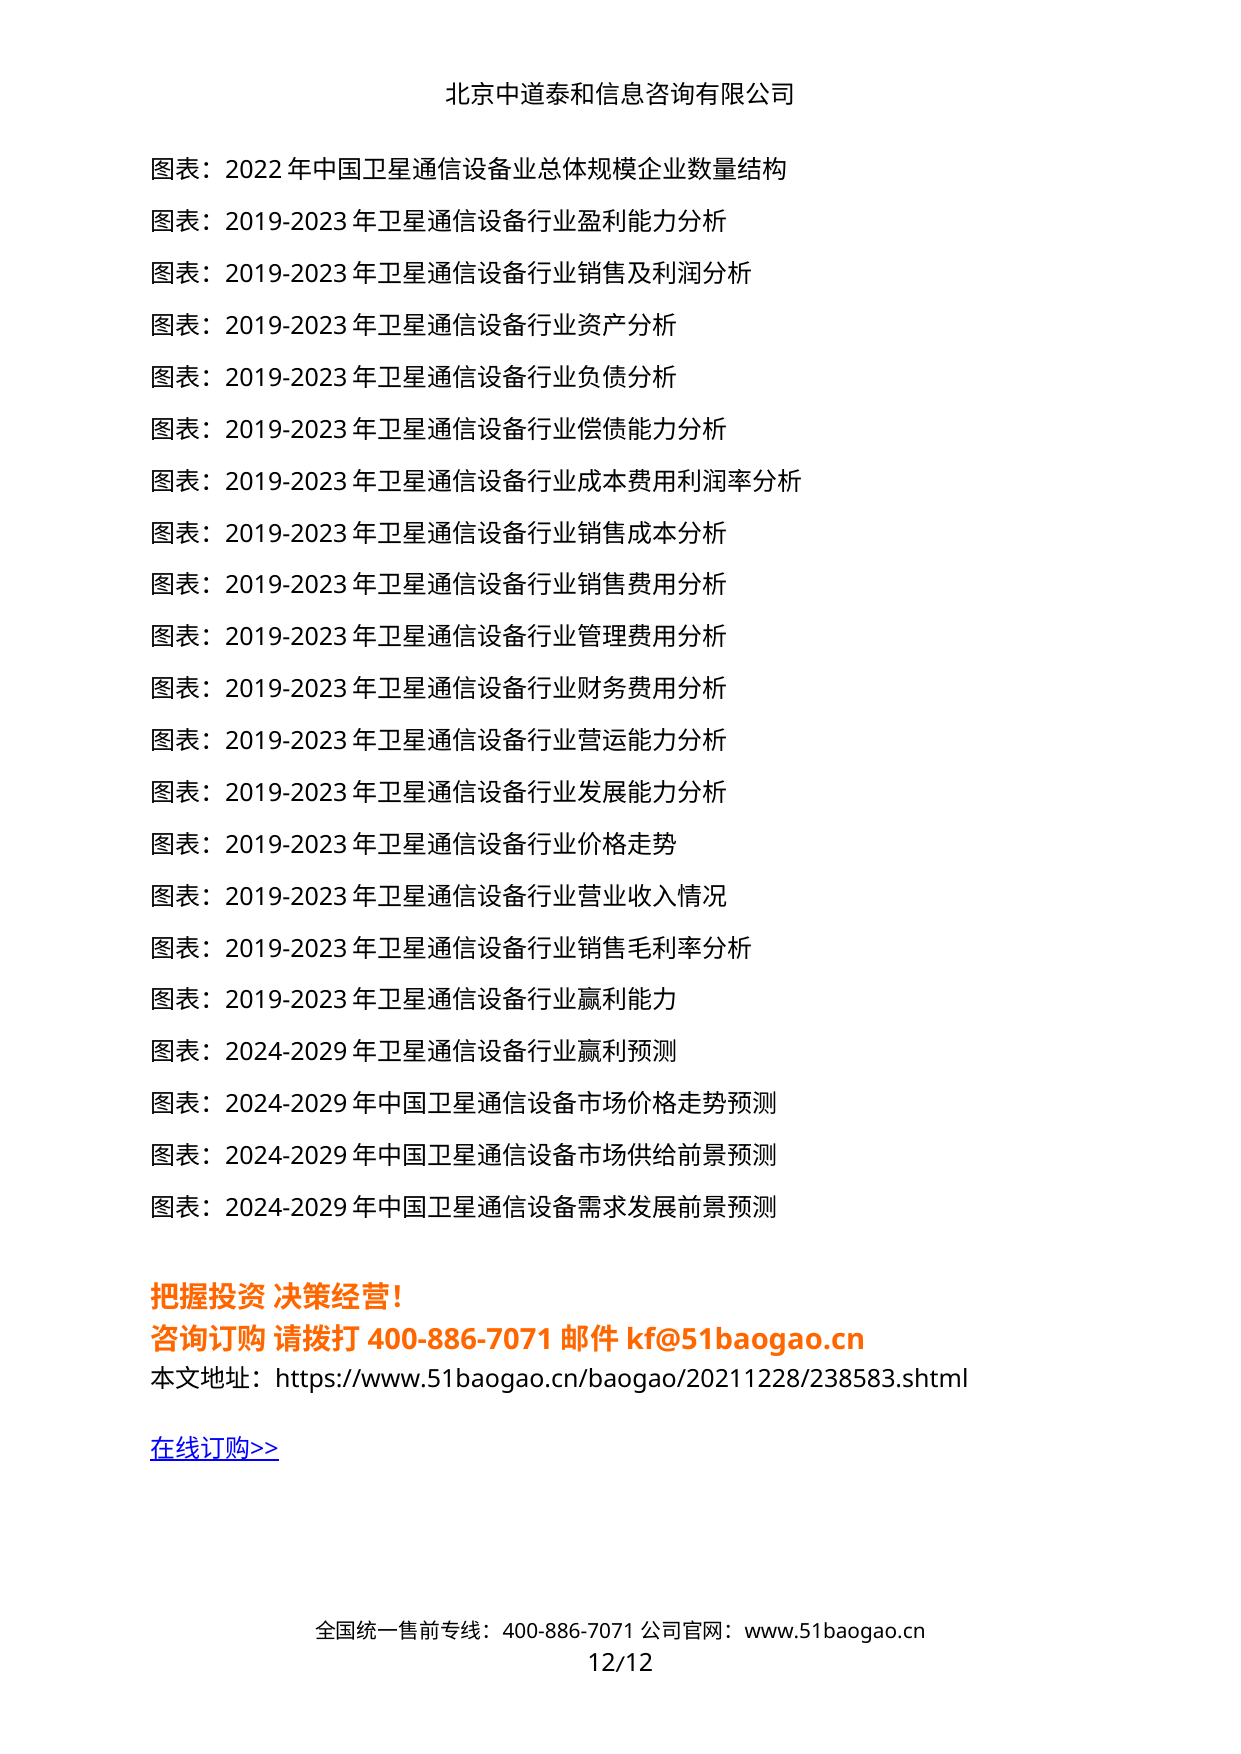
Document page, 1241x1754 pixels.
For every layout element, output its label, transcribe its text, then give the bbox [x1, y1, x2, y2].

text 图表：2019-2023年卫星通信设备行业销售及利润分析 [150, 254, 1090, 290]
text 图表：2019-2023年卫星通信设备行业成本费用利润率分析 [150, 461, 1090, 497]
text 图表：2019-2023年卫星通信设备行业资产分析 [150, 306, 1090, 342]
text 图表：2024-2029年卫星通信设备行业赢利预测 [150, 1032, 1090, 1068]
text 图表：2019-2023年卫星通信设备行业盈利能力分析 [150, 202, 1090, 238]
text 图表：2019-2023年卫星通信设备行业偿债能力分析 [150, 409, 1090, 446]
text 图表：2019-2023年卫星通信设备行业发展能力分析 [150, 772, 1090, 809]
text 图表：2024-2029年中国卫星通信设备需求发展前景预测 [150, 1187, 1090, 1224]
text 图表：2019-2023年卫星通信设备行业管理费用分析 [150, 617, 1090, 653]
text 图表：2019-2023年卫星通信设备行业销售毛利率分析 [150, 928, 1090, 964]
text 图表：2022年中国卫星通信设备业总体规模企业数量结构 [150, 150, 1090, 186]
text 把握投资 决策经营！咨询订购 请拨打 400-886-7071 邮件 kf@51baogao.cn本文地址：https://www.51baogao.cn/baogao/20211228/238583.shtml [150, 1239, 1090, 1394]
text 图表：2024-2029年中国卫星通信设备市场价格走势预测 [150, 1084, 1090, 1120]
text 图表：2019-2023年卫星通信设备行业营业收入情况 [150, 876, 1090, 912]
text 图表：2019-2023年卫星通信设备行业销售成本分析 [150, 513, 1090, 549]
text 图表：2019-2023年卫星通信设备行业营运能力分析 [150, 721, 1090, 757]
text 图表：2024-2029年中国卫星通信设备市场供给前景预测 [150, 1136, 1090, 1172]
text 图表：2019-2023年卫星通信设备行业价格走势 [150, 824, 1090, 861]
text 图表：2019-2023年卫星通信设备行业负债分析 [150, 357, 1090, 394]
text 图表：2019-2023年卫星通信设备行业销售费用分析 [150, 565, 1090, 601]
text 图表：2019-2023年卫星通信设备行业赢利能力 [150, 980, 1090, 1016]
text 在线订购>> [150, 1394, 1090, 1465]
text 图表：2019-2023年卫星通信设备行业财务费用分析 [150, 669, 1090, 705]
